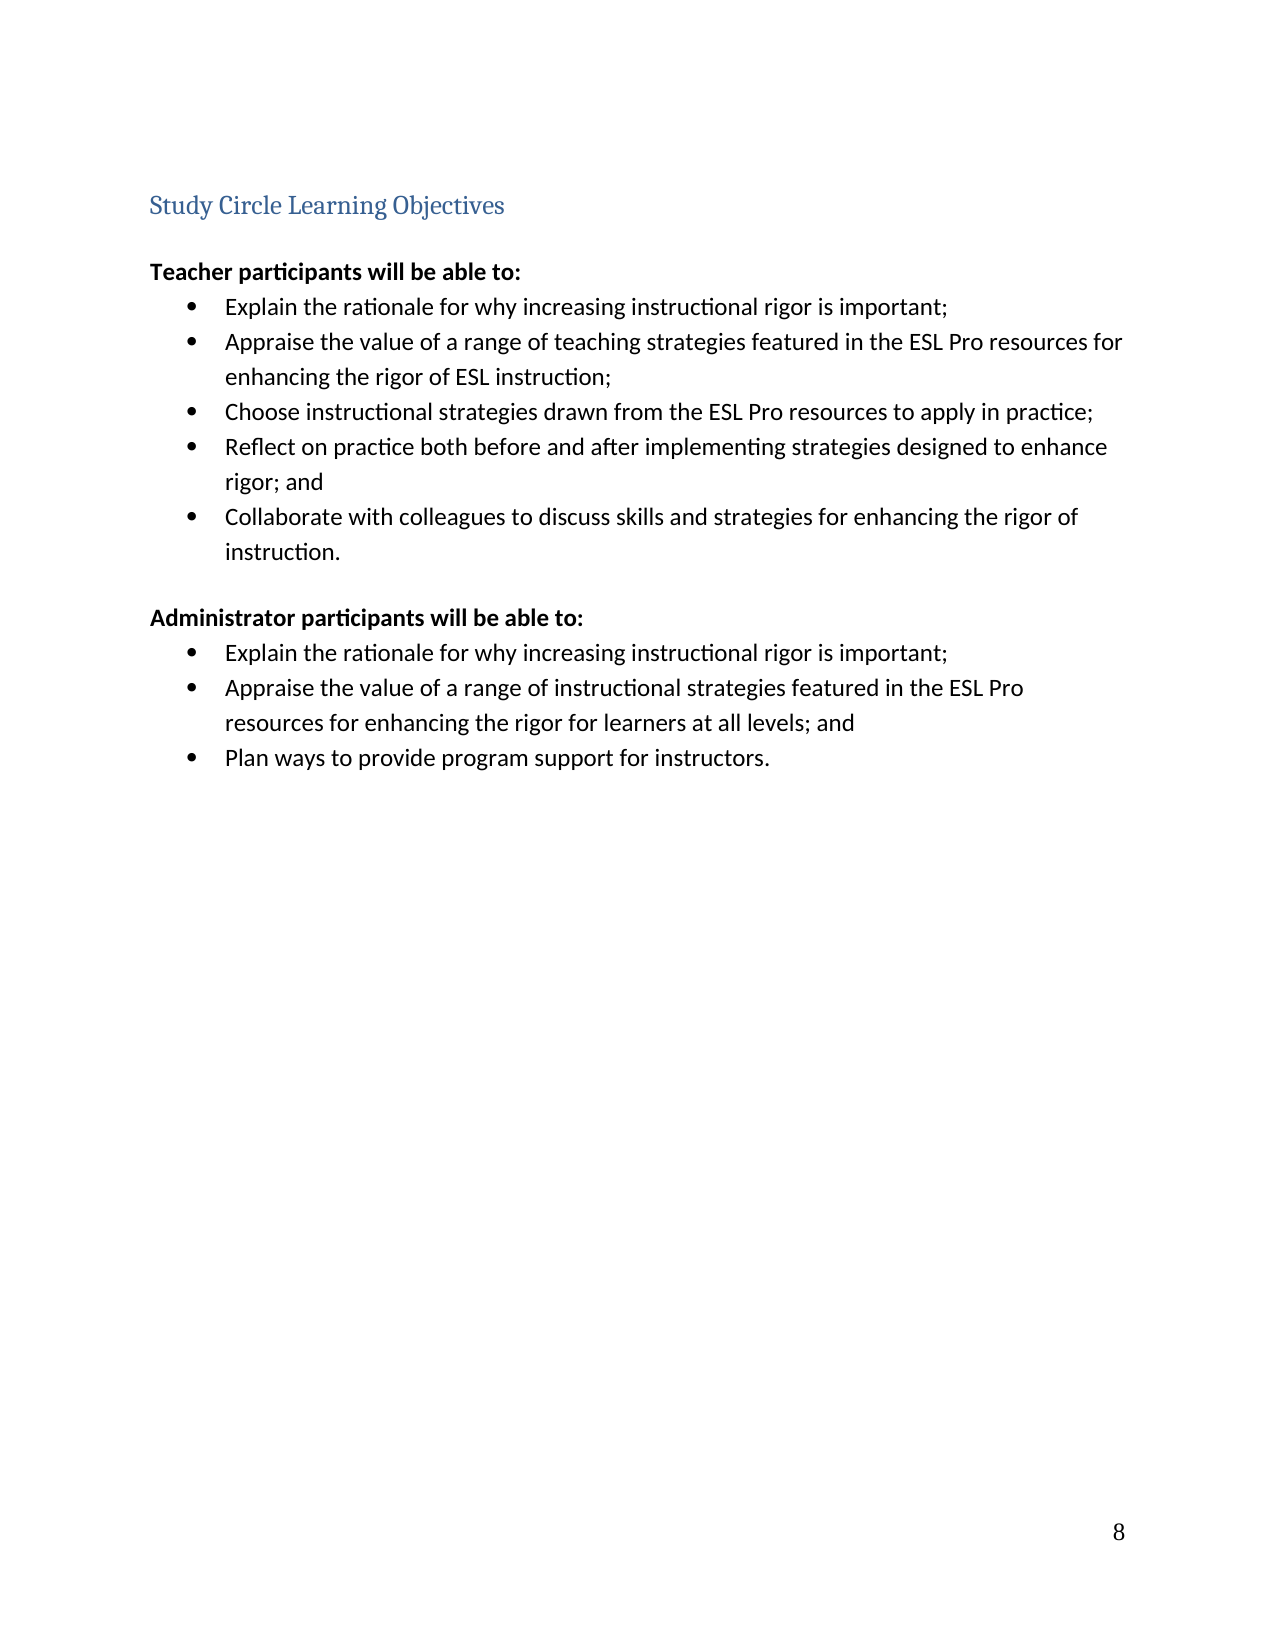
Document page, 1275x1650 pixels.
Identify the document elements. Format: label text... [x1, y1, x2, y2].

list Appraise the value of a range of teaching strategies featured in the ESL Pro resources for enhancing the rigor of ESL instruction; [187, 326, 1125, 392]
list Reflect on practice both before and after implementing strategies designed to enhance rigor; and [187, 431, 1125, 497]
list Choose instructional strategies drawn from the ESL Pro resources to apply in practice; [187, 396, 1125, 427]
subtitle Study Circle Learning Objectives [150, 190, 1125, 221]
text Teacher participants will be able to: [150, 256, 1125, 287]
list Appraise the value of a range of instructional strategies featured in the ESL Pro resources for enhancing the rigor for learners at all levels; and [187, 672, 1125, 737]
list Explain the rationale for why increasing instructional rigor is important; [187, 291, 1125, 322]
text Administrator participants will be able to: [150, 602, 1125, 632]
list Collaborate with colleagues to discuss skills and strategies for enhancing the rigor of instruction. [187, 501, 1125, 567]
list Explain the rationale for why increasing instructional rigor is important; [187, 637, 1125, 667]
list Plan ways to provide program support for instructors. [187, 742, 1125, 772]
